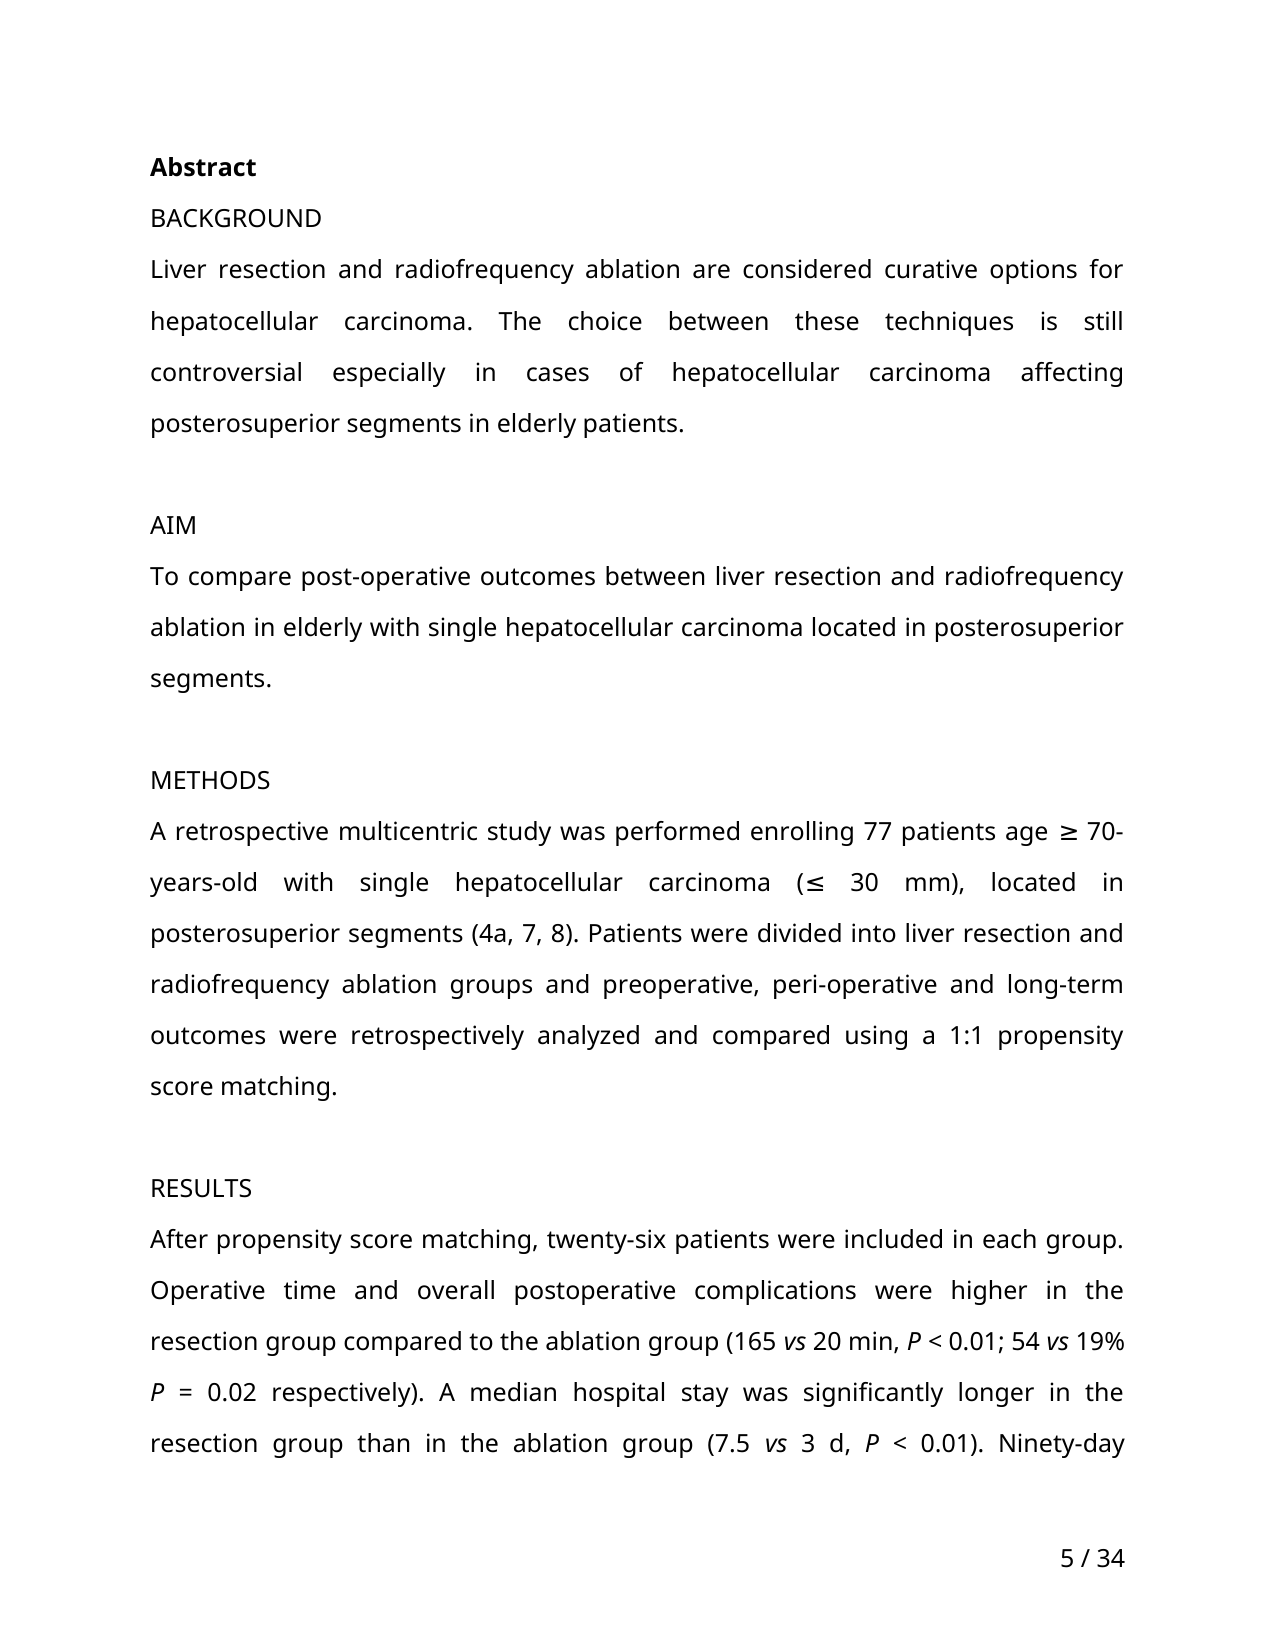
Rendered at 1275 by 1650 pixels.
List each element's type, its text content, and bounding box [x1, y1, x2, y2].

text To compare post-operative outcomes between liver resection and radiofrequency ablation in elderly with single hepatocellular carcinoma located in posterosuperior segments. [150, 558, 1125, 694]
text METHODS [150, 762, 1125, 797]
text Liver resection and radiofrequency ablation are considered curative options for hepatocellular carcinoma. The choice between these techniques is still controversial especially in cases of hepatocellular carcinoma affecting posterosuperior segments in elderly patients. [150, 252, 1125, 439]
text A retrospective multicentric study was performed enrolling 77 patients age ≥ 70-years-old with single hepatocellular carcinoma (≤ 30 mm), located in posterosuperior segments (4a, 7, 8). Patients were divided into liver resection and radiofrequency ablation groups and preoperative, peri-operative and long-term outcomes were retrospectively analyzed and compared using a 1:1 propensity score matching. [150, 813, 1125, 1103]
text BACKGROUND [150, 201, 1125, 235]
text RESULTS [150, 1171, 1125, 1205]
text Abstract [150, 150, 1125, 184]
text AIM [150, 507, 1125, 541]
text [150, 1222, 1125, 1460]
